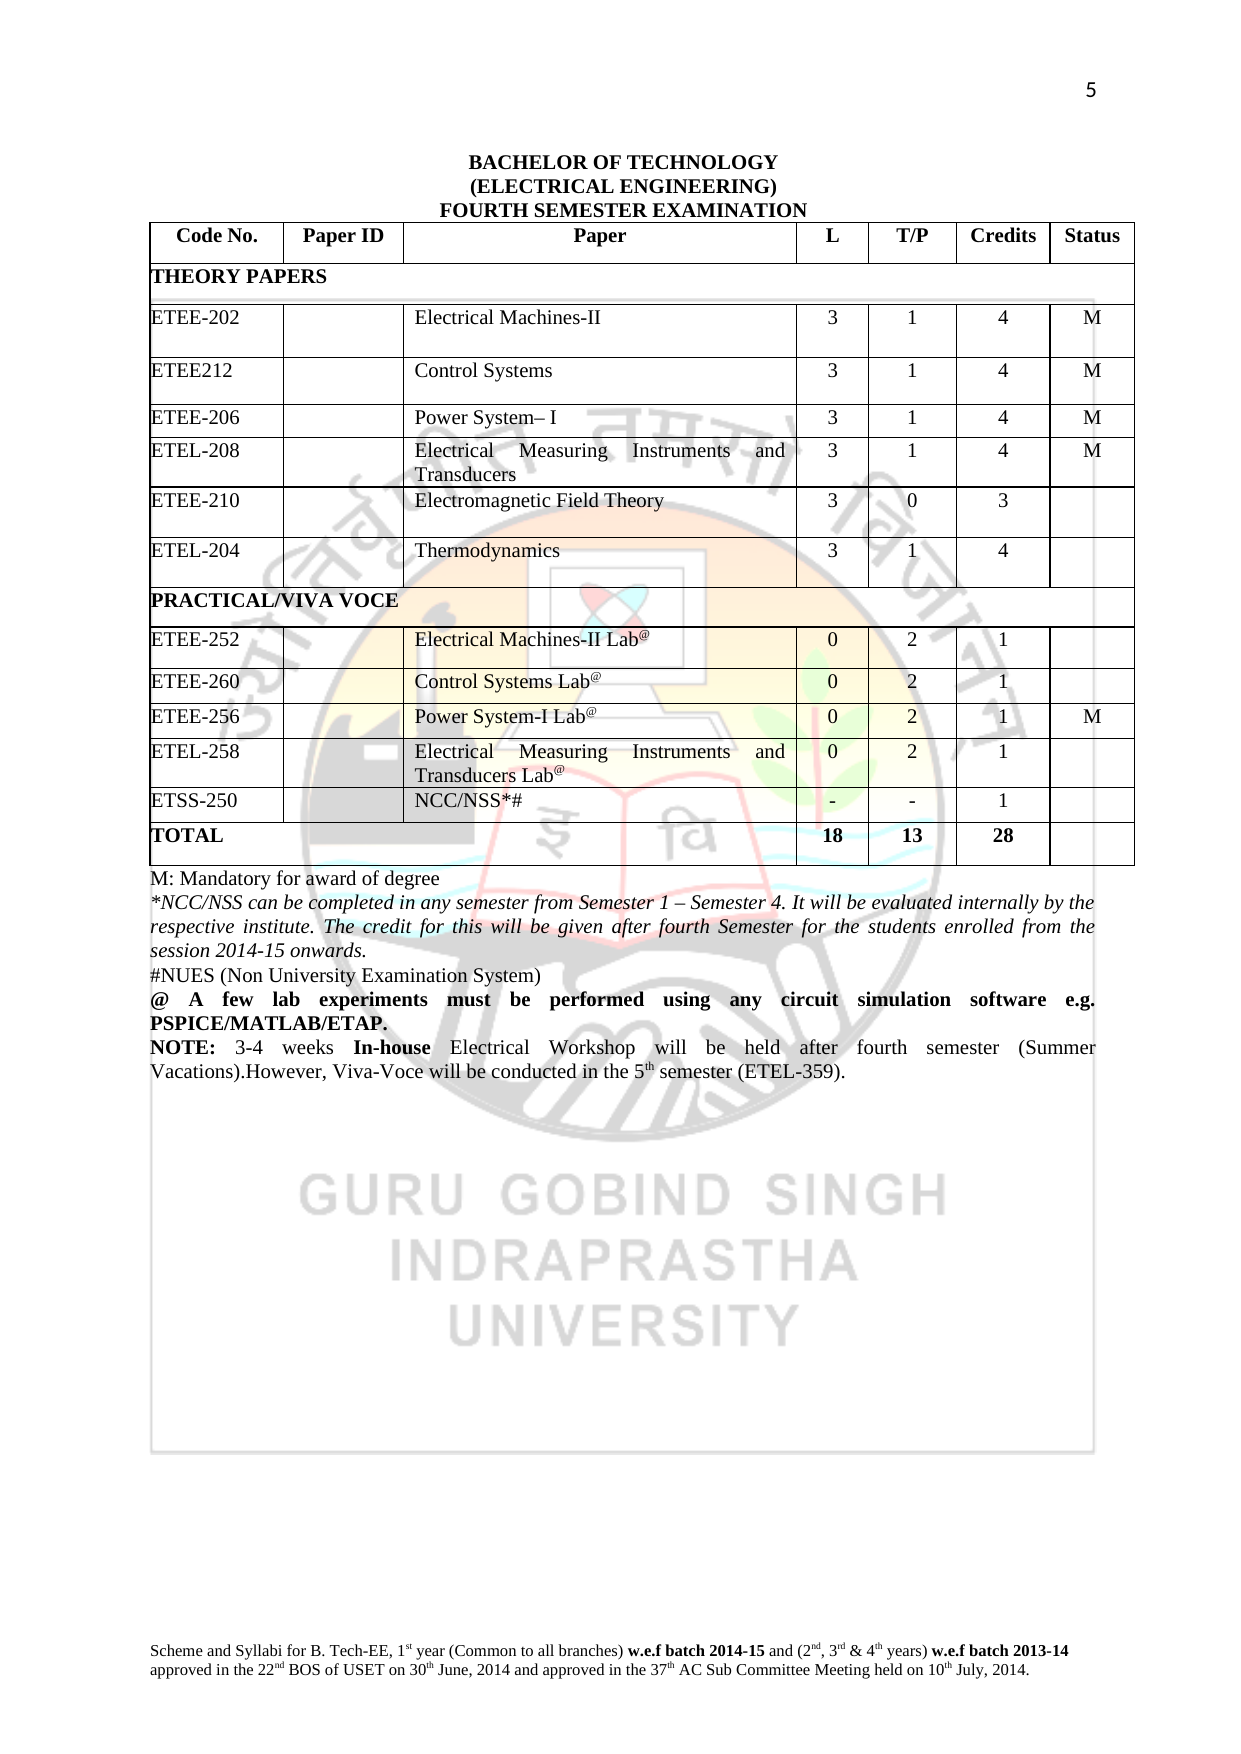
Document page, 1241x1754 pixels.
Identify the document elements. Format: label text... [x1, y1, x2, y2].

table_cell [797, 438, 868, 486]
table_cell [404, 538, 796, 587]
text NOTE: 3-4 weeks In-house Electrical Workshop will be held after fourth semester (Summer Vacations).However, Viva-Voce will be conducted in the 5th semester (ETEL-359). [150, 1035, 1097, 1083]
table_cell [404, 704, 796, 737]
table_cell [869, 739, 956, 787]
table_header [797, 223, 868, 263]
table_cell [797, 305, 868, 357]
text @ A few lab experiments must be performed using any circuit simulation software e.g. PSPICE/MATLAB/ETAP. [150, 987, 1097, 1035]
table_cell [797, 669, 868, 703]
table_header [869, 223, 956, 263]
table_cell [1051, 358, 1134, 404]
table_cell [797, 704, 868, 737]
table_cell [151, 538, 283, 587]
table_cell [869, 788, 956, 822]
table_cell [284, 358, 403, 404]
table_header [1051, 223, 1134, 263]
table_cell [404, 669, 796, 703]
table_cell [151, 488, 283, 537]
text BACHELOR OF TECHNOLOGY [150, 150, 1097, 174]
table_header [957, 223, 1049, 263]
text M: Mandatory for award of degree [150, 866, 1097, 890]
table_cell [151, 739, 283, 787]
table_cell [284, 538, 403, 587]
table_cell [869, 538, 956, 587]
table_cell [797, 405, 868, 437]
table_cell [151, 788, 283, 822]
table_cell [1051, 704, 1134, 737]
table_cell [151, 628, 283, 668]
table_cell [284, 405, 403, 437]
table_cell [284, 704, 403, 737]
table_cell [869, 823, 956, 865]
text #NUES (Non University Examination System) [150, 962, 1097, 987]
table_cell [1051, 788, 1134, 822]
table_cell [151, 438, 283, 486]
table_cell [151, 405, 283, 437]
text (ELECTRICAL ENGINEERING) [150, 174, 1097, 198]
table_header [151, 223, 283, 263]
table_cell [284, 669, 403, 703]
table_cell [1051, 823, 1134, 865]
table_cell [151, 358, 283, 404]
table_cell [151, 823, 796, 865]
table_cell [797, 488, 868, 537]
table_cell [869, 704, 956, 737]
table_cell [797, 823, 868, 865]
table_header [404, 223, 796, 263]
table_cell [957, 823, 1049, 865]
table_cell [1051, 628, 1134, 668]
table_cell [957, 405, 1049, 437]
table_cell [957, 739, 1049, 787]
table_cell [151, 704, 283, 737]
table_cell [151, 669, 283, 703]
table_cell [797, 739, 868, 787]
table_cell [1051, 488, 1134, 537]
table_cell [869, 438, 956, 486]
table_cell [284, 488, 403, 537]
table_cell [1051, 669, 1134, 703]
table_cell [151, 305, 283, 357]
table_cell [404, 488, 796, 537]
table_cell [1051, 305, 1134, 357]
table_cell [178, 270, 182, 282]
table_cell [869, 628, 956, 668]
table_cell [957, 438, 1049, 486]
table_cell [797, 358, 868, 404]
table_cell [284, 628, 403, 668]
text FOURTH SEMESTER EXAMINATION [150, 198, 1097, 222]
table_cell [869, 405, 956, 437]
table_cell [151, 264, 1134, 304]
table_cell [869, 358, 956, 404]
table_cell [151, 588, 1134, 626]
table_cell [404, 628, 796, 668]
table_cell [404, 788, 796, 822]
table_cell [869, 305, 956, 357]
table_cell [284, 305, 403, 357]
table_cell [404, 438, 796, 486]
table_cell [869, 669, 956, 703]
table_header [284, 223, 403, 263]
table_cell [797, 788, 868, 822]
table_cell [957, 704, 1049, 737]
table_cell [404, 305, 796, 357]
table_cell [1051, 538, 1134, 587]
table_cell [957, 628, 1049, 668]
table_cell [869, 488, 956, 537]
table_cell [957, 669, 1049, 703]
text *NCC/NSS can be completed in any semester from Semester 1 – Semester 4. It will be evaluated internally by the respective institute. The credit for this will be given after fourth Semester for the students enrolled from the session 2014-15 onwards. [150, 890, 1097, 962]
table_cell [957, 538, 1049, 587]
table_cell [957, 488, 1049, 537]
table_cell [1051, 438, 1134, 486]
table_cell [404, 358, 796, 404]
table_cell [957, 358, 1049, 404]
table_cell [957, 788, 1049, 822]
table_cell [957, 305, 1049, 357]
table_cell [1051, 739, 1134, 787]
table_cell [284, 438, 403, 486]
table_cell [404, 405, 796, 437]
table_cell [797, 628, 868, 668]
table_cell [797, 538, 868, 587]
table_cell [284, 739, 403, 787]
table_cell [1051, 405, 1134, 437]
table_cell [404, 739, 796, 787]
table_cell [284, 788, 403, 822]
